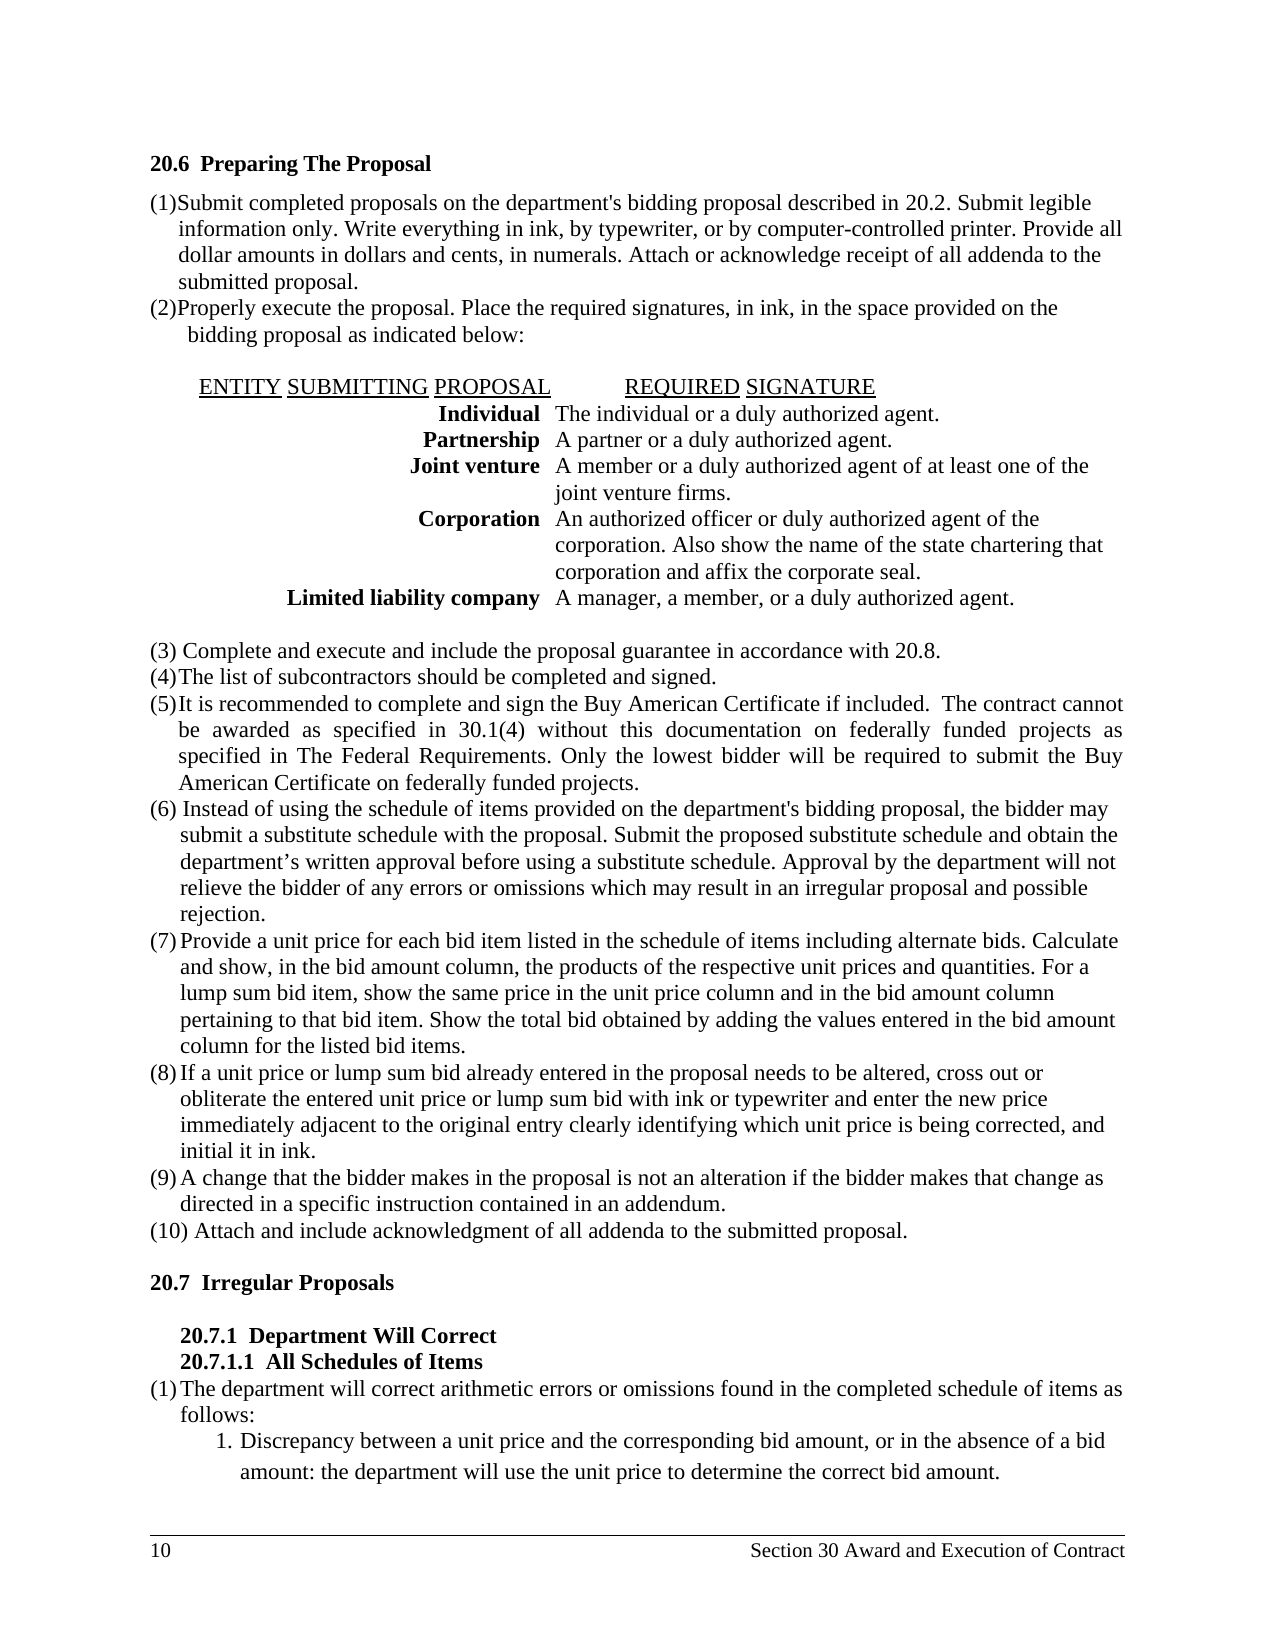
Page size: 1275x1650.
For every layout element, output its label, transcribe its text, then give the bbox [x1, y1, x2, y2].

list Properly execute the proposal. Place the required signatures, in ink, in the space provided on the bidding proposal as indicated below: [150, 294, 1125, 347]
text (8) If a unit price or lump sum bid already entered in the proposal needs to be altered, cross out or obliterate the entered unit price or lump sum bid with ink or typewriter and enter the new price immediately adjacent to the original entry clearly identifying which unit price is being corrected, and initial it in ink. [150, 1058, 1125, 1164]
text Limited liability company A manager, a member, or a duly authorized agent. [150, 584, 1125, 611]
text Individual The individual or a duly authorized agent. [150, 400, 1125, 426]
text ENTITY SUBMITTING PROPOSAL REQUIRED SIGNATURE [150, 373, 1125, 400]
text (7) Provide a unit price for each bid item listed in the schedule of items including alternate bids. Calculate and show, in the bid amount column, the products of the respective unit prices and quantities. For a lump sum bid item, show the same price in the unit price column and in the bid amount column pertaining to that bid item. Show the total bid obtained by adding the values entered in the bid amount column for the listed bid items. [150, 927, 1125, 1058]
text (10) Attach and include acknowledgment of all addenda to the submitted proposal. [150, 1217, 1125, 1243]
text (9) A change that the bidder makes in the proposal is not an alteration if the bidder makes that change as directed in a specific instruction contained in an addendum. [150, 1164, 1125, 1217]
text Corporation An authorized officer or duly authorized agent of the corporation. Also show the name of the state chartering that corporation and affix the corporate seal. [150, 505, 1125, 584]
text 20.7.1.1 All Schedules of Items [180, 1348, 1125, 1375]
text Partnership A partner or a duly authorized agent. [150, 426, 1125, 452]
text 20.7 Irregular Proposals [150, 1269, 1125, 1296]
text (3) Complete and execute and include the proposal guarantee in accordance with 20.8. [150, 637, 1125, 663]
text Joint venture A member or a duly authorized agent of at least one of the joint venture firms. [150, 452, 1125, 505]
text (4) The list of subcontractors should be completed and signed. [150, 663, 1125, 689]
text (6) Instead of using the schedule of items provided on the department's bidding proposal, the bidder may submit a substitute schedule with the proposal. Submit the proposed substitute schedule and obtain the department’s written approval before using a substitute schedule. Approval by the department will not relieve the bidder of any errors or omissions which may result in an irregular proposal and possible rejection. [150, 795, 1125, 927]
list 1. Discrepancy between a unit price and the corresponding bid amount, or in the absence of a bid amount: the department will use the unit price to determine the correct bid amount. [150, 1427, 1125, 1484]
text 20.7.1 Department Will Correct [180, 1322, 1125, 1348]
text (5) It is recommended to complete and sign the Buy American Certificate if included. The contract cannot be awarded as specified in 30.1(4) without this documentation on federally funded projects as specified in The Federal Requirements. Only the lowest bidder will be required to submit the Buy American Certificate on federally funded projects. [150, 689, 1125, 795]
list Submit completed proposals on the department's bidding proposal described in 20.2. Submit legible information only. Write everything in ink, by typewriter, or by computer-controlled printer. Provide all dollar amounts in dollars and cents, in numerals. Attach or acknowledge receipt of all addenda to the submitted proposal. [150, 189, 1125, 294]
text 20.6 Preparing The Proposal [150, 150, 1125, 176]
text (1) The department will correct arithmetic errors or omissions found in the completed schedule of items as follows: [150, 1375, 1125, 1427]
